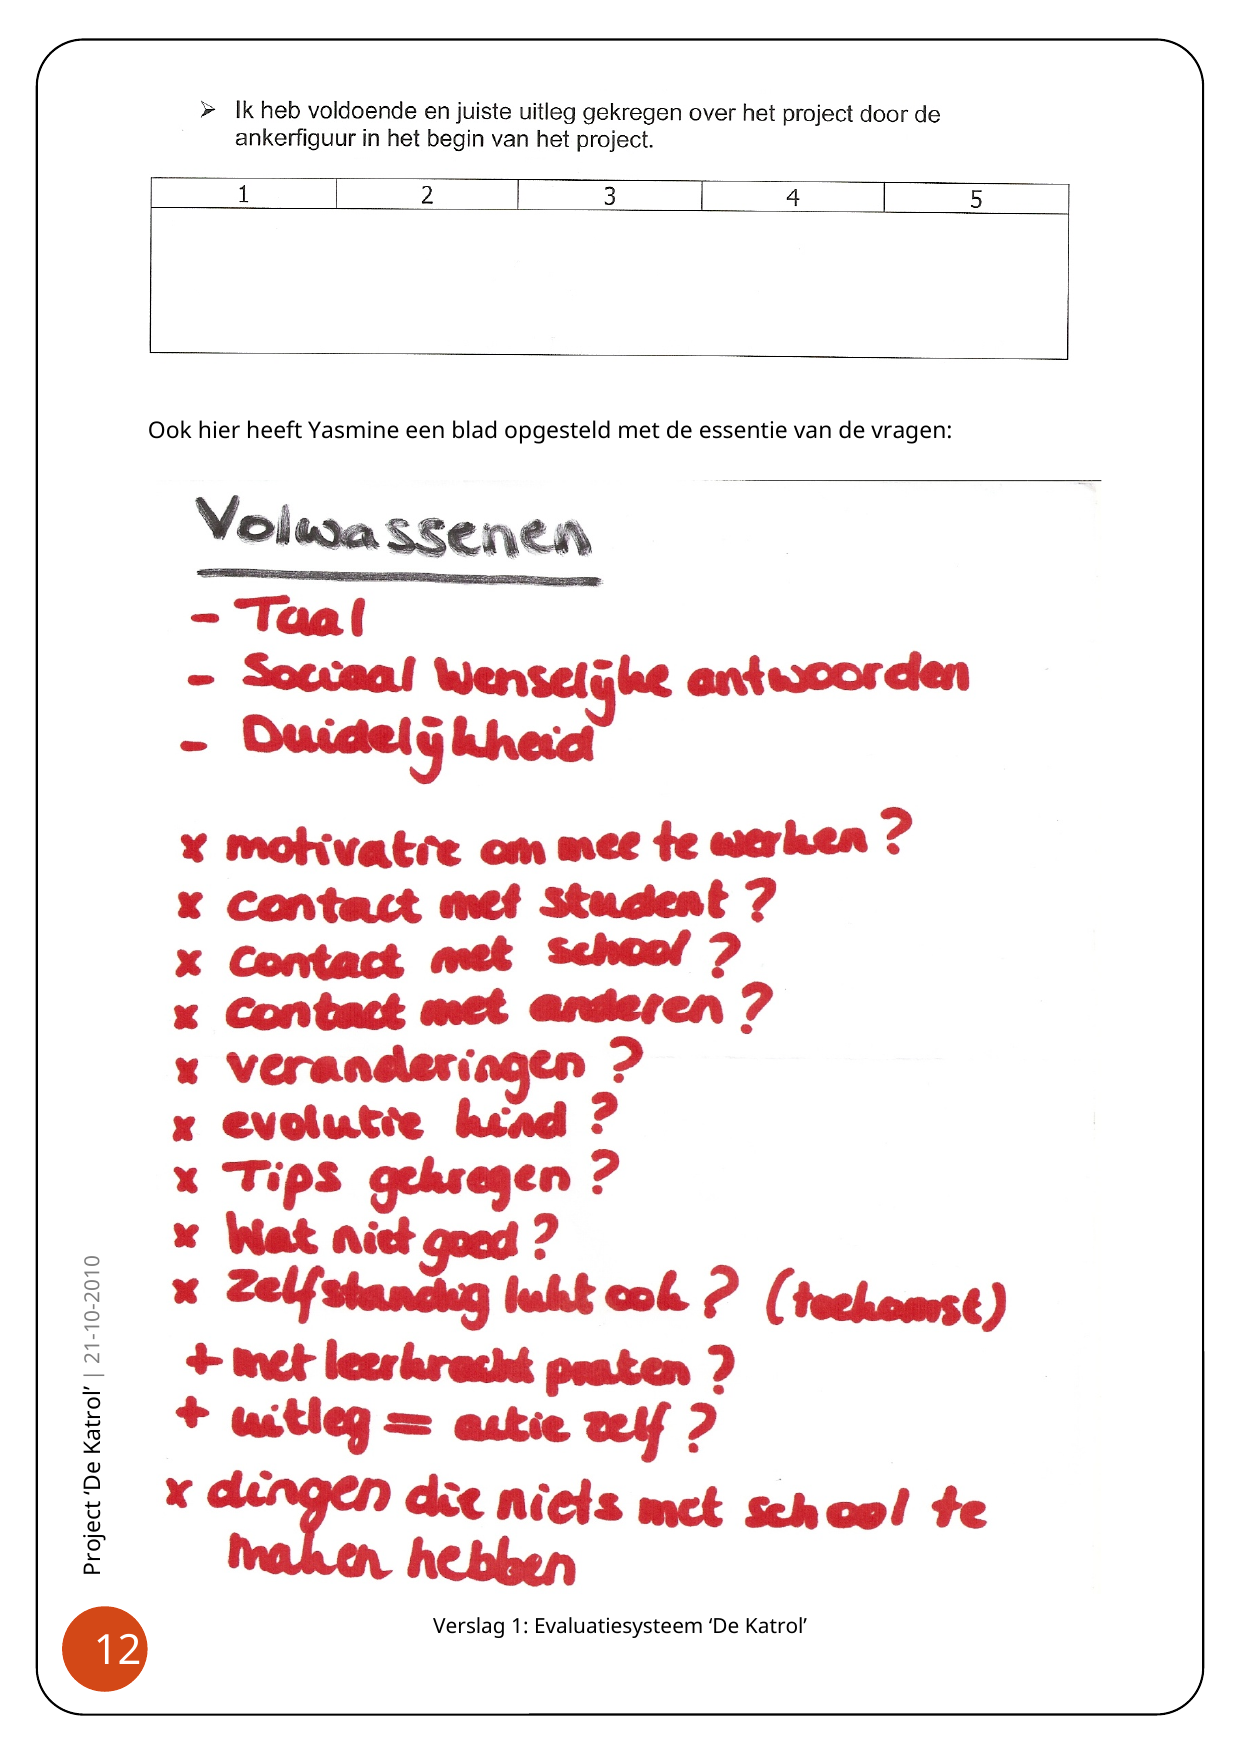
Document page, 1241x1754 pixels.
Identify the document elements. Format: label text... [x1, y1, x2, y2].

text Ook hier heeft Yasmine een blad opgesteld met de essentie van de vragen: [148, 414, 1092, 445]
picture [156, 480, 1102, 1594]
picture [137, 89, 1083, 371]
